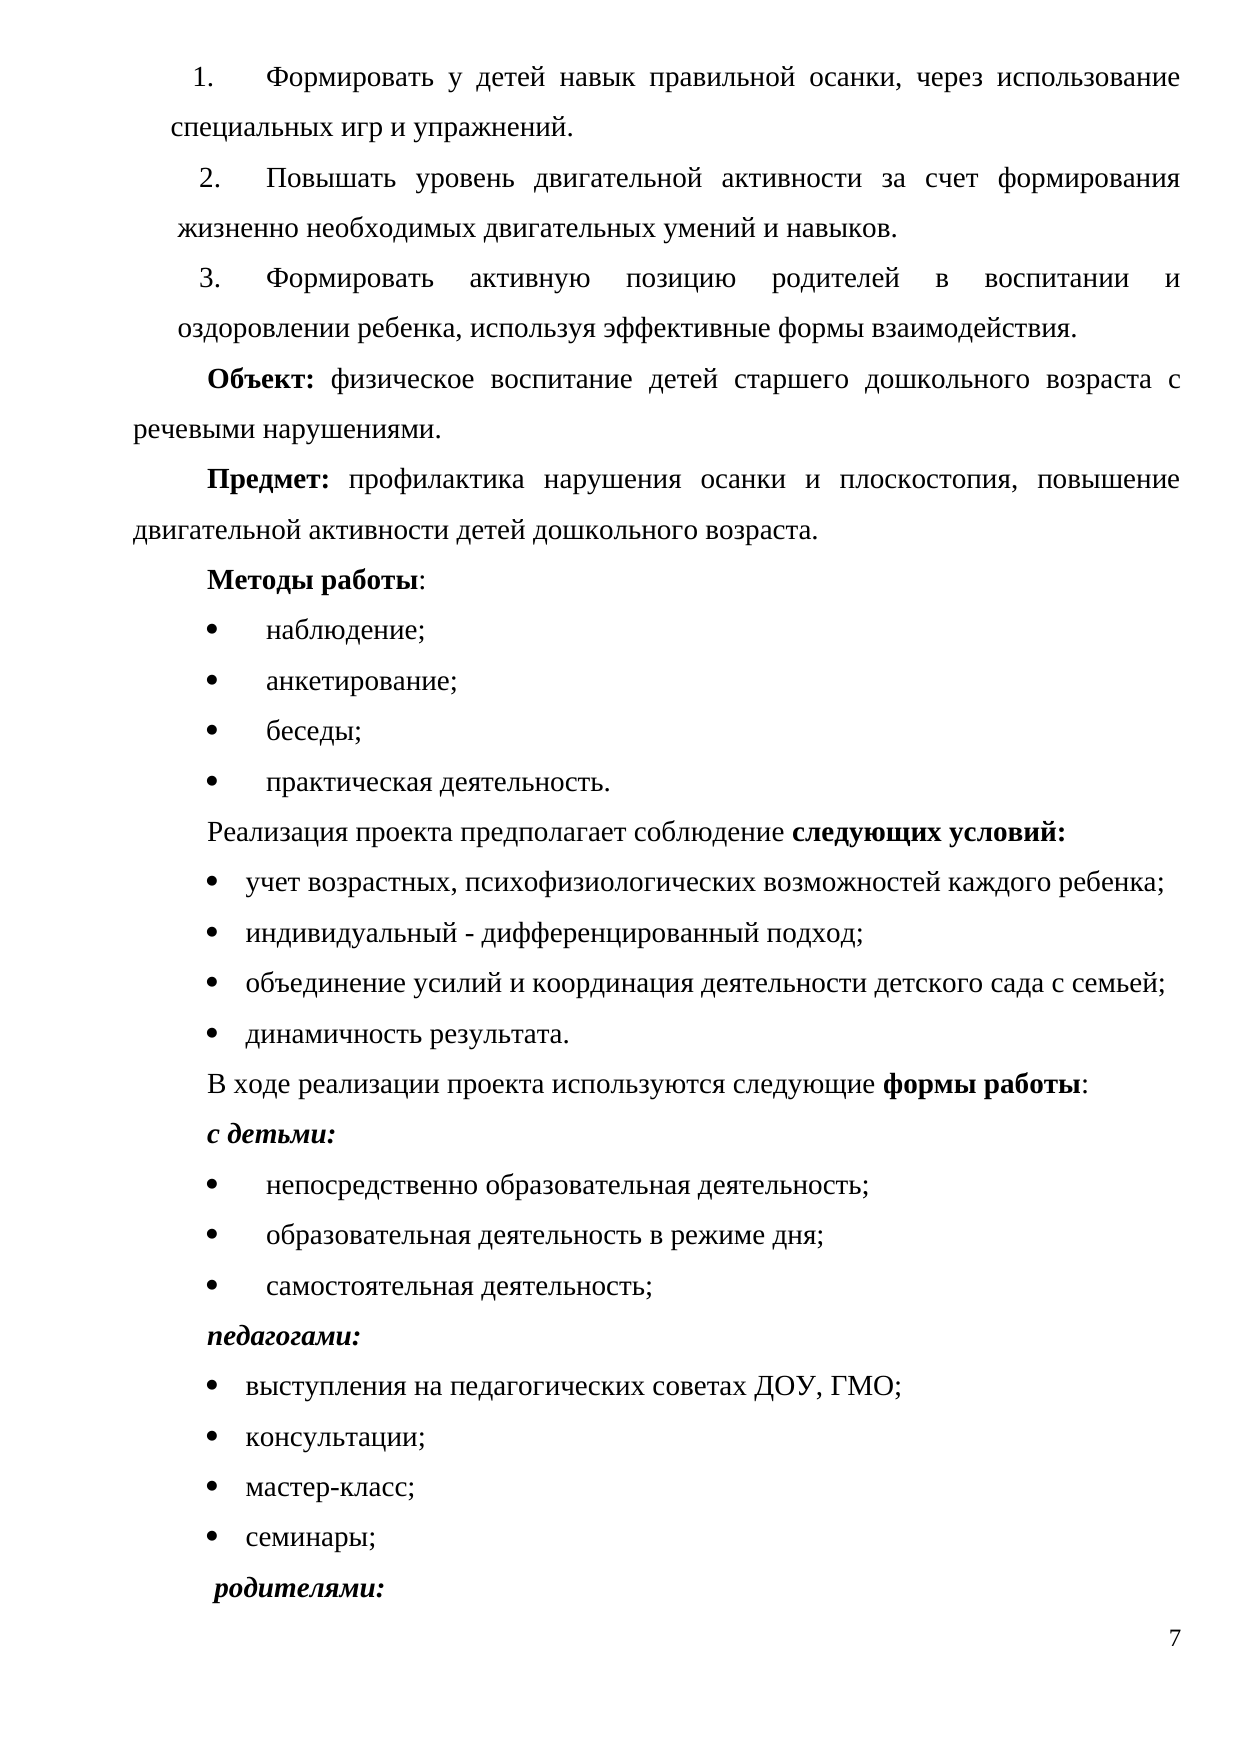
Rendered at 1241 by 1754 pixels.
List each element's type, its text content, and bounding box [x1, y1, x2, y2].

text педагогами: [133, 1318, 1181, 1352]
list индивидуальный - дифференцированный подход; [207, 915, 1181, 948]
text родителями: [133, 1570, 1181, 1603]
list образовательная деятельность в режиме дня; [207, 1217, 1181, 1251]
list практическая деятельность. [207, 764, 1181, 797]
list динамичность результата. [207, 1016, 1181, 1049]
text В ходе реализации проекта используются следующие формы работы: [133, 1066, 1181, 1100]
list Формировать активную позицию родителей в воспитании и оздоровлении ребенка, используя эффективные формы взаимодействия. [177, 260, 1181, 344]
list учет возрастных, психофизиологических возможностей каждого ребенка; [207, 864, 1181, 898]
list непосредственно образовательная деятельность; [207, 1167, 1181, 1200]
list анкетирование; [207, 663, 1181, 697]
text Предмет: профилактика нарушения осанки и плоскостопия, повышение двигательной активности детей дошкольного возраста. [133, 462, 1181, 545]
list самостоятельная деятельность; [207, 1268, 1181, 1301]
text с детьми: [133, 1116, 1181, 1150]
list консультации; [207, 1419, 1181, 1452]
text Методы работы: [133, 562, 1181, 596]
list наблюдение; [207, 612, 1181, 646]
list выступления на педагогических советах ДОУ, ГМО; [207, 1368, 1181, 1402]
list семинары; [207, 1519, 1181, 1553]
list объединение усилий и координация деятельности детского сада с семьей; [207, 965, 1181, 999]
text Реализация проекта предполагает соблюдение следующих условий: [133, 814, 1181, 848]
list Формировать у детей навык правильной осанки, через использование специальных игр и упражнений. [170, 59, 1181, 143]
text Объект: физическое воспитание детей старшего дошкольного возраста с речевыми нарушениями. [133, 361, 1181, 445]
list мастер-класс; [207, 1469, 1181, 1503]
list Повышать уровень двигательной активности за счет формирования жизненно необходимых двигательных умений и навыков. [177, 160, 1181, 243]
list беседы; [207, 713, 1181, 747]
